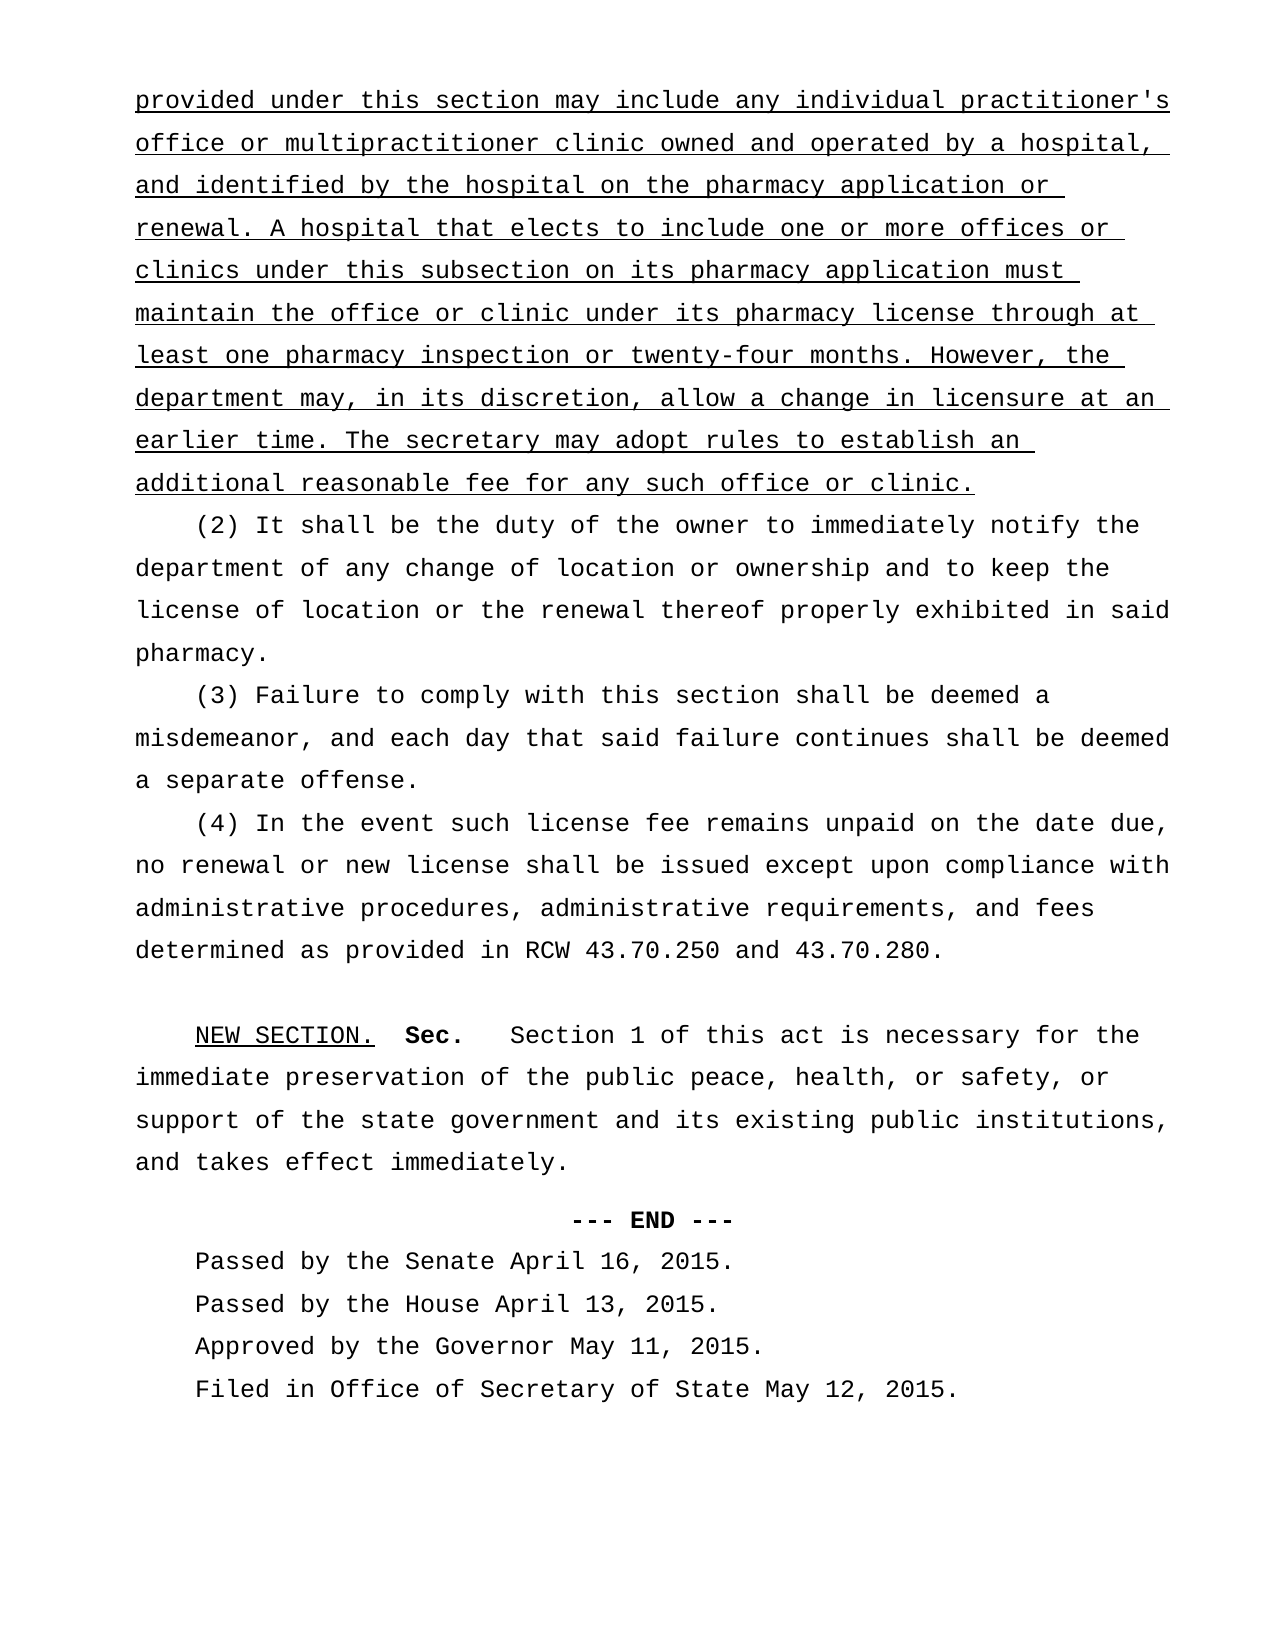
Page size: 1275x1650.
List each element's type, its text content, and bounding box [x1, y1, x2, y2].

text Passed by the Senate April 16, 2015. [135, 1236, 1170, 1278]
text (3) Failure to comply with this section shall be deemed a misdemeanor, and each day that said failure continues shall be deemed a separate offense. [135, 670, 1170, 797]
text (2) It shall be the duty of the owner to immediately notify the department of any change of location or ownership and to keep the license of location or the renewal thereof properly exhibited in said pharmacy. [135, 500, 1170, 670]
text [135, 75, 1170, 111]
text Filed in Office of Secretary of State May 12, 2015. [135, 1363, 1170, 1406]
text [135, 113, 1170, 154]
text NEW SECTION. Sec. Section 1 of this act is necessary for the immediate preservation of the public peace, health, or safety, or support of the state government and its existing public institutions, and takes effect immediately. [135, 1009, 1170, 1179]
text Passed by the House April 13, 2015. [135, 1278, 1170, 1321]
text Approved by the Governor May 11, 2015. [135, 1321, 1170, 1363]
text (4) In the event such license fee remains unpaid on the date due, no renewal or new license shall be issued except upon compliance with administrative procedures, administrative requirements, and fees determined as provided in RCW 43.70.250 and 43.70.280. [135, 797, 1170, 967]
text --- END --- [135, 1207, 1170, 1236]
